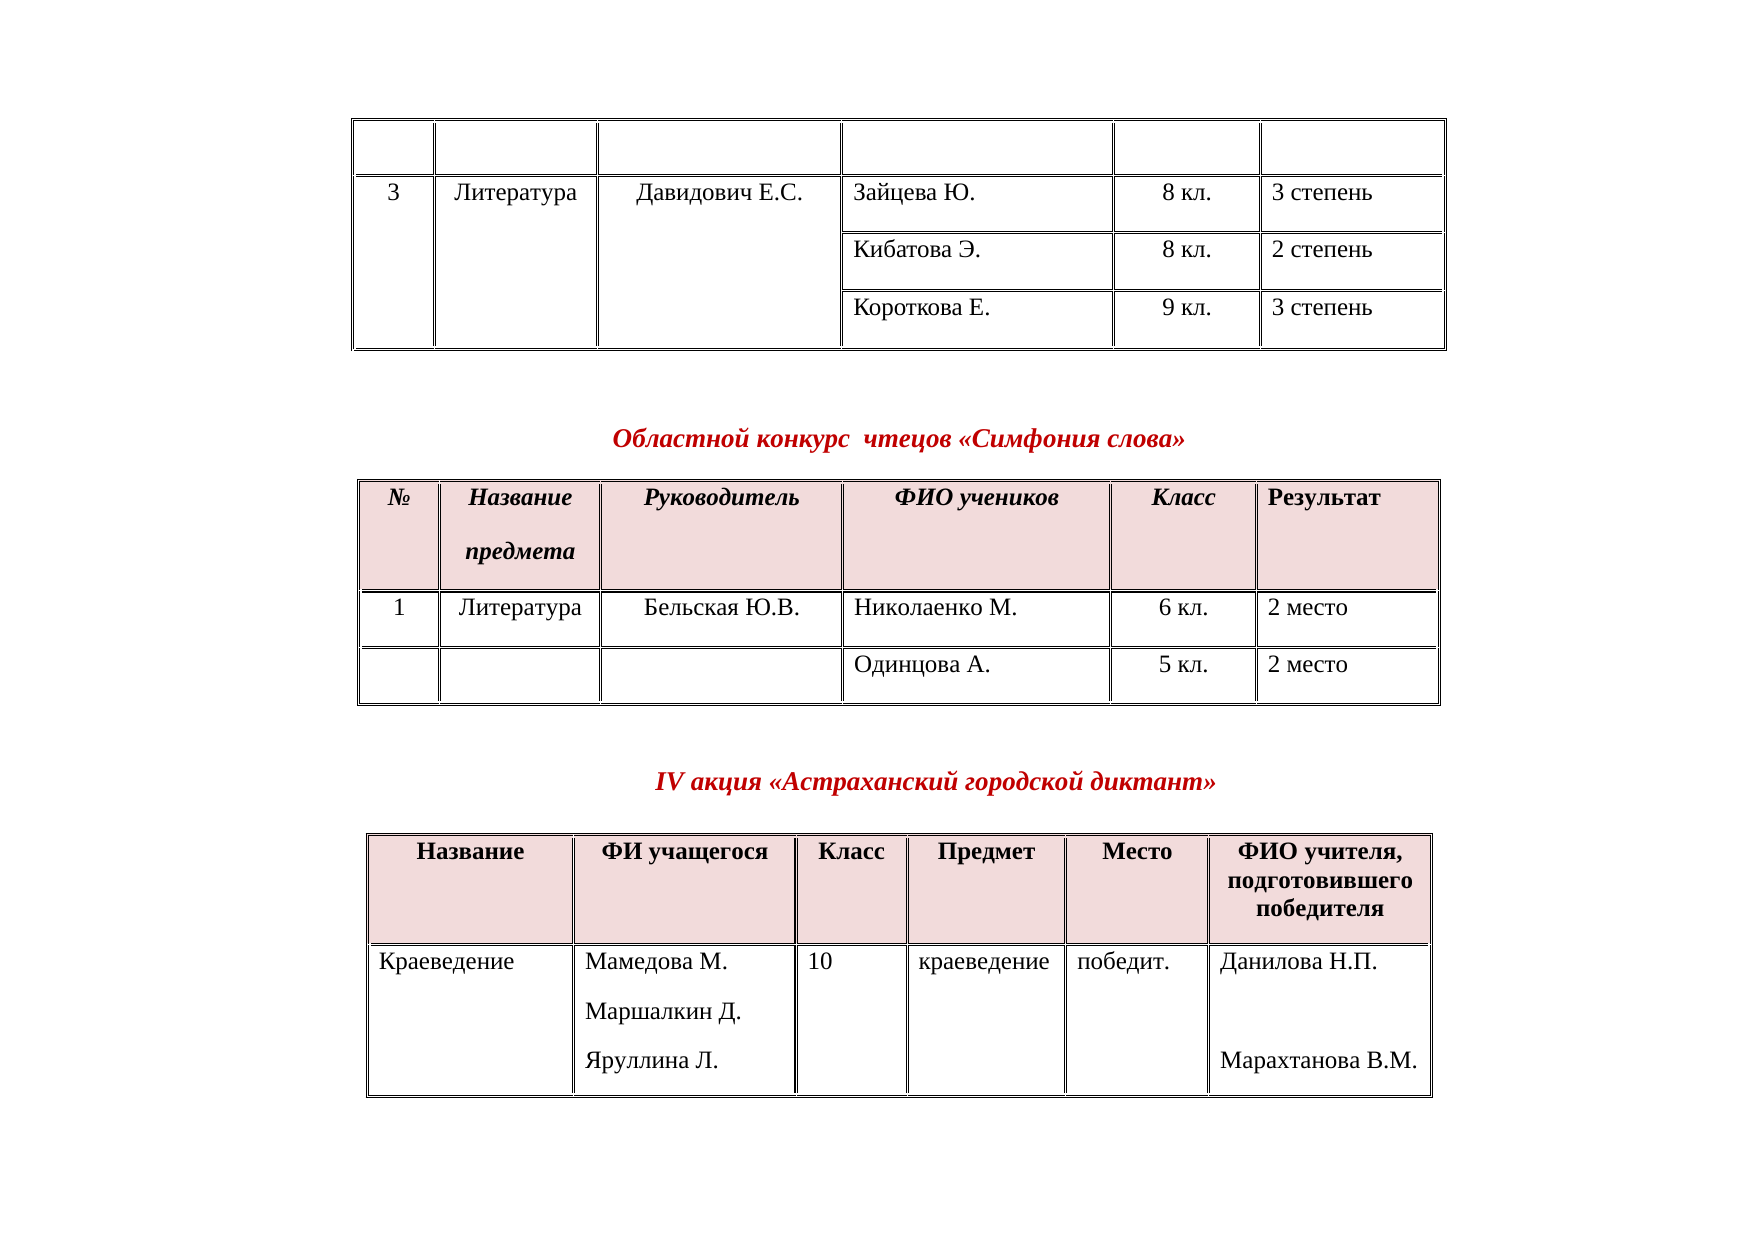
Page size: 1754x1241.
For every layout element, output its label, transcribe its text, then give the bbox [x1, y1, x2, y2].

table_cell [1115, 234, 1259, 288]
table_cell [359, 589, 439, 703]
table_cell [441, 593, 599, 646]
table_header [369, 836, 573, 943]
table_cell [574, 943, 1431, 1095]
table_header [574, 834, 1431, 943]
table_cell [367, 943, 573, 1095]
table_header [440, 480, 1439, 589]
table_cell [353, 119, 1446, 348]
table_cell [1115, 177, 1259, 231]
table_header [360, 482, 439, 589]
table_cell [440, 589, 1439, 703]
text IV акция «Астраханский городской диктант» [236, 765, 1636, 796]
text Областной конкурс чтецов «Симфония слова» [162, 422, 1636, 453]
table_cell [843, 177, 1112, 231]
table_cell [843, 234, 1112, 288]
